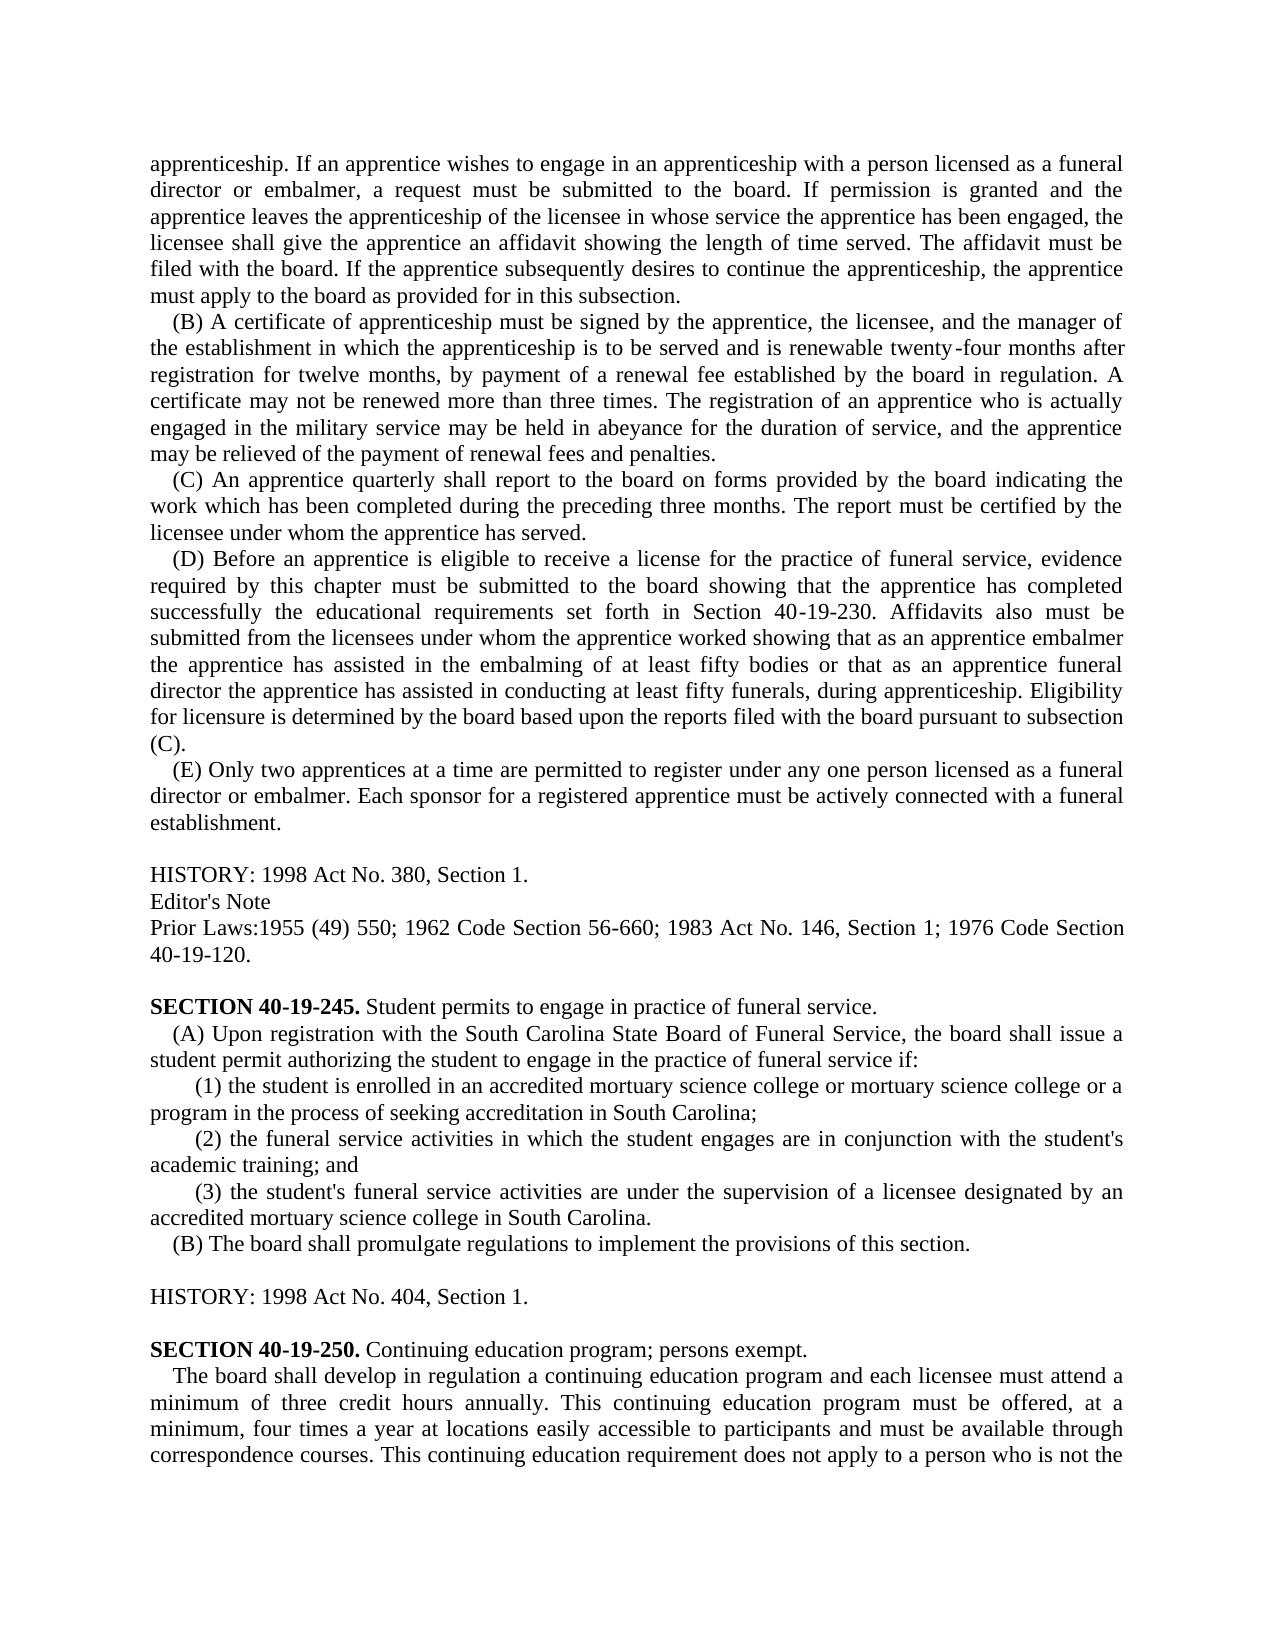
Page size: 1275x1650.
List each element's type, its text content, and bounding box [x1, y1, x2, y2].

text (D) Before an apprentice is eligible to receive a license for the practice of funeral service, evidence required by this chapter must be submitted to the board showing that the apprentice has completed successfully the educational requirements set forth in Section 40-19-230. Affidavits also must be submitted from the licensees under whom the apprentice worked showing that as an apprentice embalmer the apprentice has assisted in the embalming of at least fifty bodies or that as an apprentice funeral director the apprentice has assisted in conducting at least fifty funerals, during apprenticeship. Eligibility for licensure is determined by the board based upon the reports filed with the board pursuant to subsection (C). [150, 545, 1125, 756]
text (E) Only two apprentices at a time are permitted to register under any one person licensed as a funeral director or embalmer. Each sponsor for a registered apprentice must be actively connected with a funeral establishment. [150, 756, 1125, 835]
text (3) the student's funeral service activities are under the supervision of a licensee designated by an accredited mortuary science college in South Carolina. [150, 1178, 1125, 1231]
text SECTION 40-19-245. Student permits to engage in practice of funeral service. [150, 993, 1125, 1020]
text SECTION 40-19-250. Continuing education program; persons exempt. [150, 1336, 1125, 1362]
text (B) The board shall promulgate regulations to implement the provisions of this section. [150, 1231, 1125, 1257]
text (1) the student is enrolled in an accredited mortuary science college or mortuary science college or a program in the process of seeking accreditation in South Carolina; [150, 1072, 1125, 1125]
text (C) An apprentice quarterly shall report to the board on forms provided by the board indicating the work which has been completed during the preceding three months. The report must be certified by the licensee under whom the apprentice has served. [150, 466, 1125, 545]
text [150, 1362, 1125, 1468]
text HISTORY: 1998 Act No. 380, Section 1. [150, 862, 1125, 888]
text (2) the funeral service activities in which the student engages are in conjunction with the student's academic training; and [150, 1125, 1125, 1178]
text Prior Laws:1955 (49) 550; 1962 Code Section 56-660; 1983 Act No. 146, Section 1; 1976 Code Section 40-19-120. [150, 914, 1125, 967]
text (B) A certificate of apprenticeship must be signed by the apprentice, the licensee, and the manager of the establishment in which the apprenticeship is to be served and is renewable twenty-four months after registration for twelve months, by payment of a renewal fee established by the board in regulation. A certificate may not be renewed more than three times. The registration of an apprentice who is actually engaged in the military service may be held in abeyance for the duration of service, and the apprentice may be relieved of the payment of renewal fees and penalties. [150, 308, 1125, 466]
text (A) Upon registration with the South Carolina State Board of Funeral Service, the board shall issue a student permit authorizing the student to engage in the practice of funeral service if: [150, 1020, 1125, 1072]
text Editor's Note [150, 888, 1125, 914]
text HISTORY: 1998 Act No. 404, Section 1. [150, 1283, 1125, 1309]
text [150, 150, 1125, 308]
